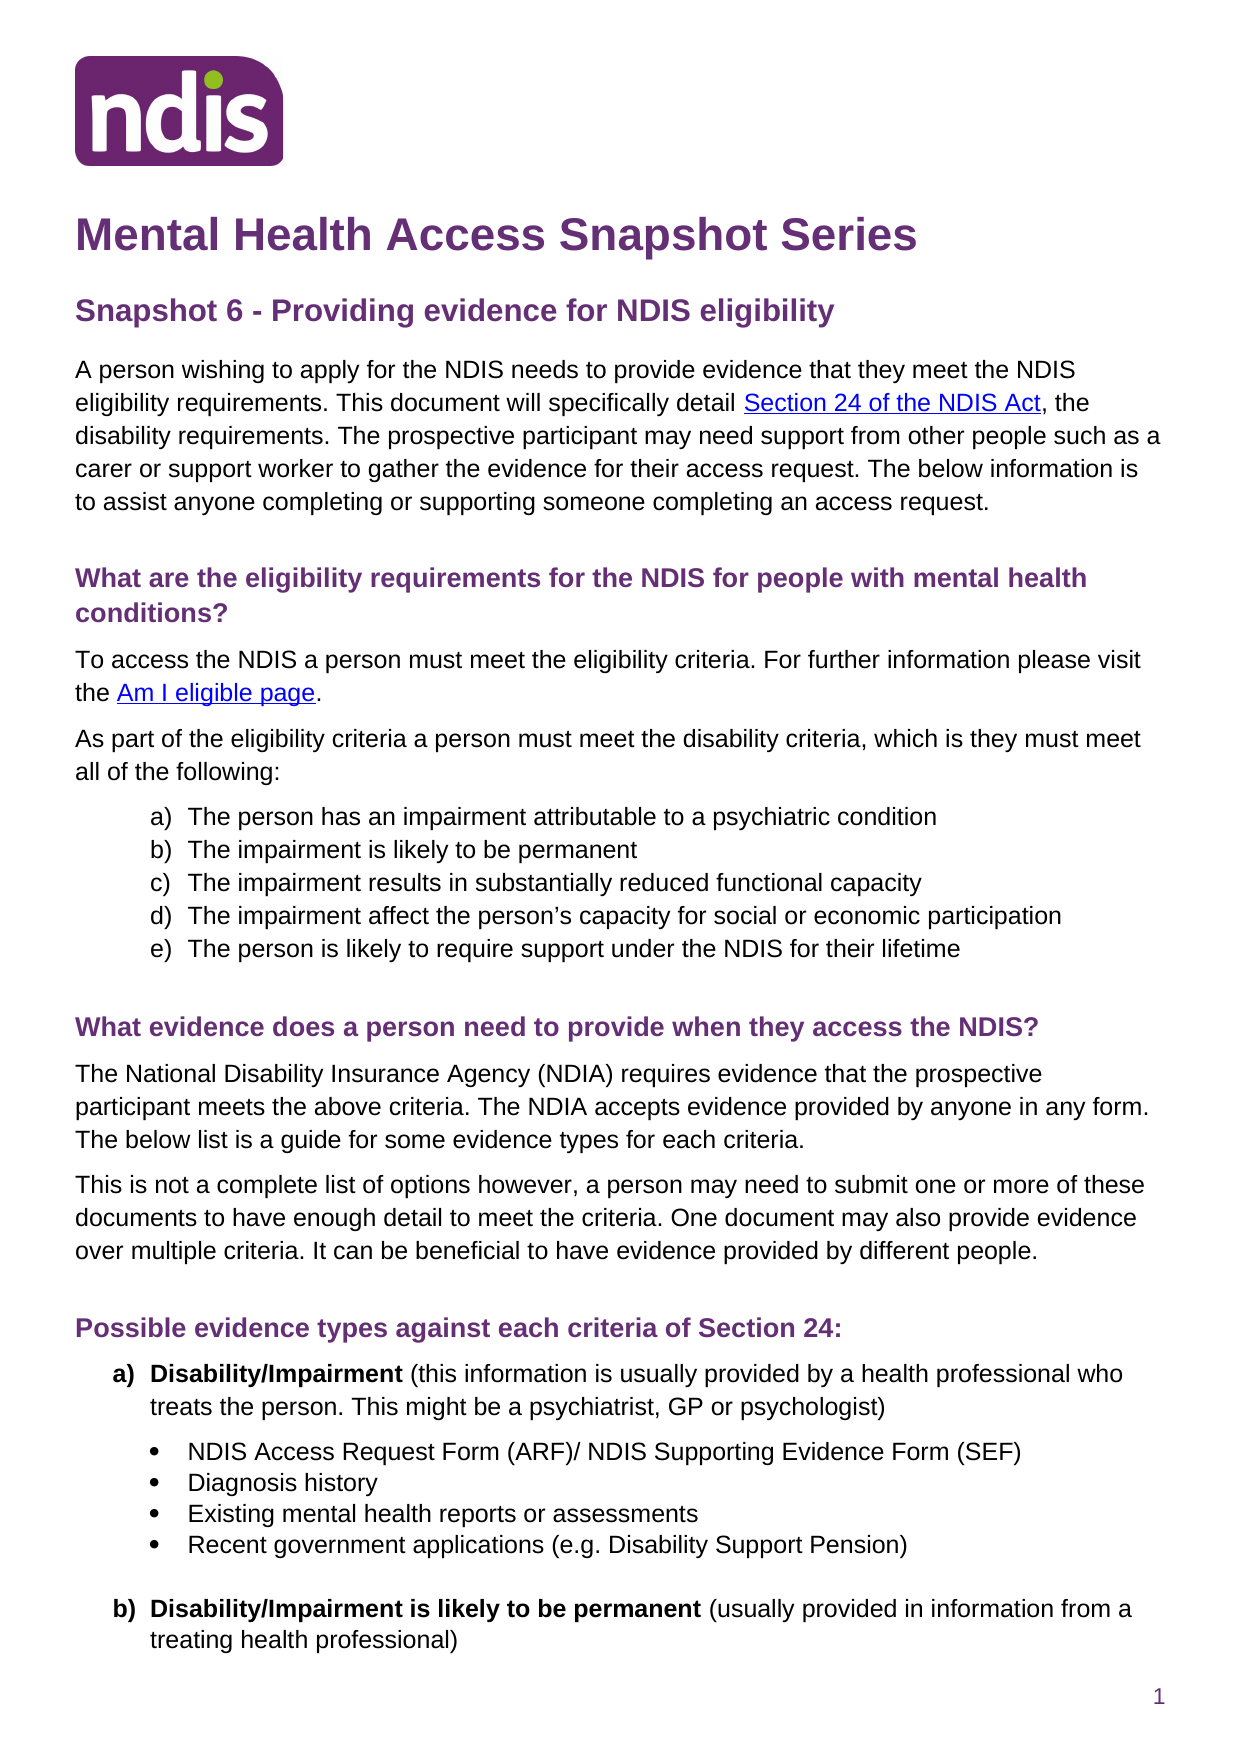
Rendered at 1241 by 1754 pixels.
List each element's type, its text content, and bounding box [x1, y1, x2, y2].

list NDIS Access Request Form (ARF)/ NDIS Supporting Evidence Form (SEF) [150, 1437, 1165, 1466]
subtitle Mental Health Access Snapshot Series [75, 207, 1165, 260]
list The impairment is likely to be permanent [150, 835, 1165, 864]
picture [75, 56, 284, 166]
text A person wishing to apply for the NDIS needs to provide evidence that they meet the NDIS eligibility requirements. This document will specifically detail Section 24 of the NDIS Act, the disability requirements. The prospective participant may need support from other people such as a carer or support worker to gather the evidence for their access request. The below information is to assist anyone completing or supporting someone completing an access request. [75, 354, 1165, 546]
list Diagnosis history [150, 1468, 1165, 1497]
text To access the NDIS a person must meet the eligibility criteria. For further information please visit the Am I eligible page. [75, 645, 1165, 707]
list Existing mental health reports or assessments [150, 1499, 1165, 1528]
list Disability/Impairment is likely to be permanent (usually provided in information from a treating health professional) [112, 1594, 1165, 1654]
subtitle What evidence does a person need to provide when they access the NDIS? [75, 1011, 1165, 1042]
subtitle Disability/Impairment (this information is usually provided by a health professional who treats the person. This might be a psychiatrist, GP or psychologist) [112, 1359, 1165, 1421]
list The person has an impairment attributable to a psychiatric condition [150, 802, 1165, 831]
list The person is likely to require support under the NDIS for their lifetime [150, 934, 1165, 963]
subtitle What are the eligibility requirements for the NDIS for people with mental health conditions? [75, 562, 1165, 628]
subtitle Possible evidence types against each criteria of Section 24: [75, 1312, 1165, 1343]
text The National Disability Insurance Agency (NDIA) requires evidence that the prospective participant meets the above criteria. The NDIA accepts evidence provided by anyone in any form. The below list is a guide for some evidence types for each criteria. [75, 1059, 1165, 1153]
subtitle Snapshot 6 - Providing evidence for NDIS eligibility [75, 292, 1165, 328]
list The impairment results in substantially reduced functional capacity [150, 868, 1165, 897]
list The impairment affect the person’s capacity for social or economic participation [150, 901, 1165, 930]
text This is not a complete list of options however, a person may need to submit one or more of these documents to have enough detail to meet the criteria. One document may also provide evidence over multiple criteria. It can be beneficial to have evidence provided by different people. [75, 1170, 1165, 1295]
list Recent government applications (e.g. Disability Support Pension) [150, 1530, 1165, 1559]
text As part of the eligibility criteria a person must meet the disability criteria, which is they must meet all of the following: [75, 724, 1165, 785]
